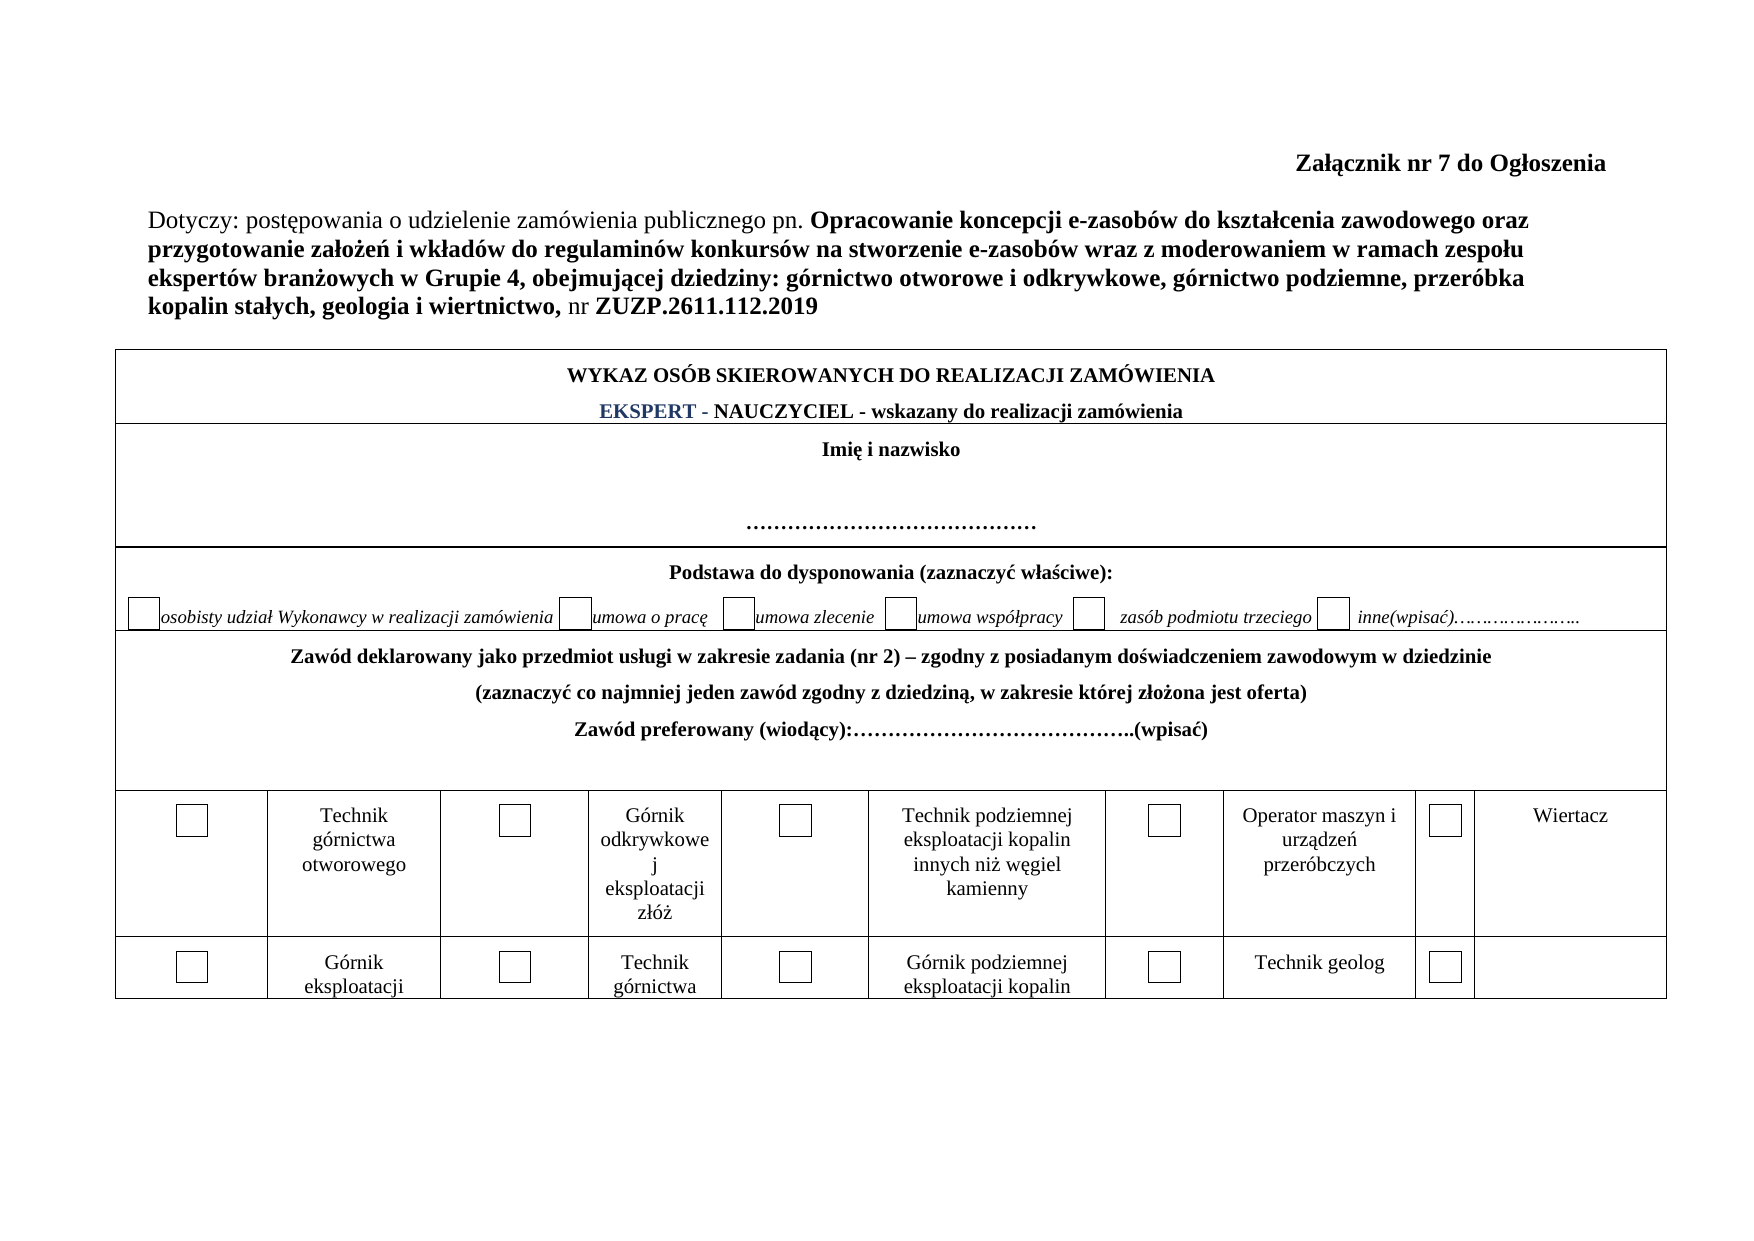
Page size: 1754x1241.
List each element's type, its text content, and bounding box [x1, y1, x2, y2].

table_cell Technik geolog [1224, 937, 1415, 998]
text Załącznik nr 7 do Ogłoszenia [148, 148, 1606, 176]
table_cell Górnik odkrywkowej eksploatacji złóż [589, 791, 721, 936]
table_cell [441, 937, 588, 998]
table_cell [116, 791, 267, 936]
table_cell [1475, 937, 1666, 998]
table_cell Wiertacz [1475, 791, 1666, 936]
table_cell Operator maszyn i urządzeń przeróbczych [1224, 791, 1415, 936]
table_cell [441, 791, 588, 936]
table_cell Podstawa do dysponowania (zaznaczyć właściwe): osobisty udział Wykonawcy w realizacji zamówienia umowa o pracę umowa zlecenie umowa współpracy zasób podmiotu trzeciego inne(wpisać)………………….. [116, 548, 1666, 630]
text Dotyczy: postępowania o udzielenie zamówienia publicznego pn. Opracowanie koncepcji e-zasobów do kształcenia zawodowego oraz przygotowanie założeń i wkładów do regulaminów konkursów na stworzenie e-zasobów wraz z moderowaniem w ramach zespołu ekspertów branżowych w Grupie 4, obejmującej dziedziny: górnictwo otworowe i odkrywkowe, górnictwo podziemne, przeróbka kopalin stałych, geologia i wiertnictwo, nr ZUZP.2611.112.2019 [148, 205, 1606, 320]
table_cell [722, 937, 868, 998]
table_cell [1106, 937, 1223, 998]
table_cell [268, 937, 440, 998]
table_cell [1416, 937, 1474, 998]
table_cell [1416, 791, 1474, 936]
table_cell Zawód deklarowany jako przedmiot usługi w zakresie zadania (nr 2) – zgodny z posiadanym doświadczeniem zawodowym w dziedzinie (zaznaczyć co najmniej jeden zawód zgodny z dziedziną, w zakresie której złożona jest oferta) Zawód preferowany (wiodący):…………………………………..(wpisać) [116, 631, 1666, 790]
table_header WYKAZ OSÓB SKIEROWANYCH DO REALIZACJI ZAMÓWIENIA EKSPERT - NAUCZYCIEL - wskazany do realizacji zamówienia [116, 350, 1666, 423]
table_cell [869, 937, 1105, 998]
table_cell Imię i nazwisko …………………………………… [116, 424, 1666, 546]
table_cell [589, 937, 721, 998]
table_cell Technik podziemnej eksploatacji kopalin innych niż węgiel kamienny [869, 791, 1105, 936]
table_cell Technik górnictwa otworowego [268, 791, 440, 936]
table_cell [116, 937, 267, 998]
table_cell [1106, 791, 1223, 936]
table_cell [722, 791, 868, 936]
